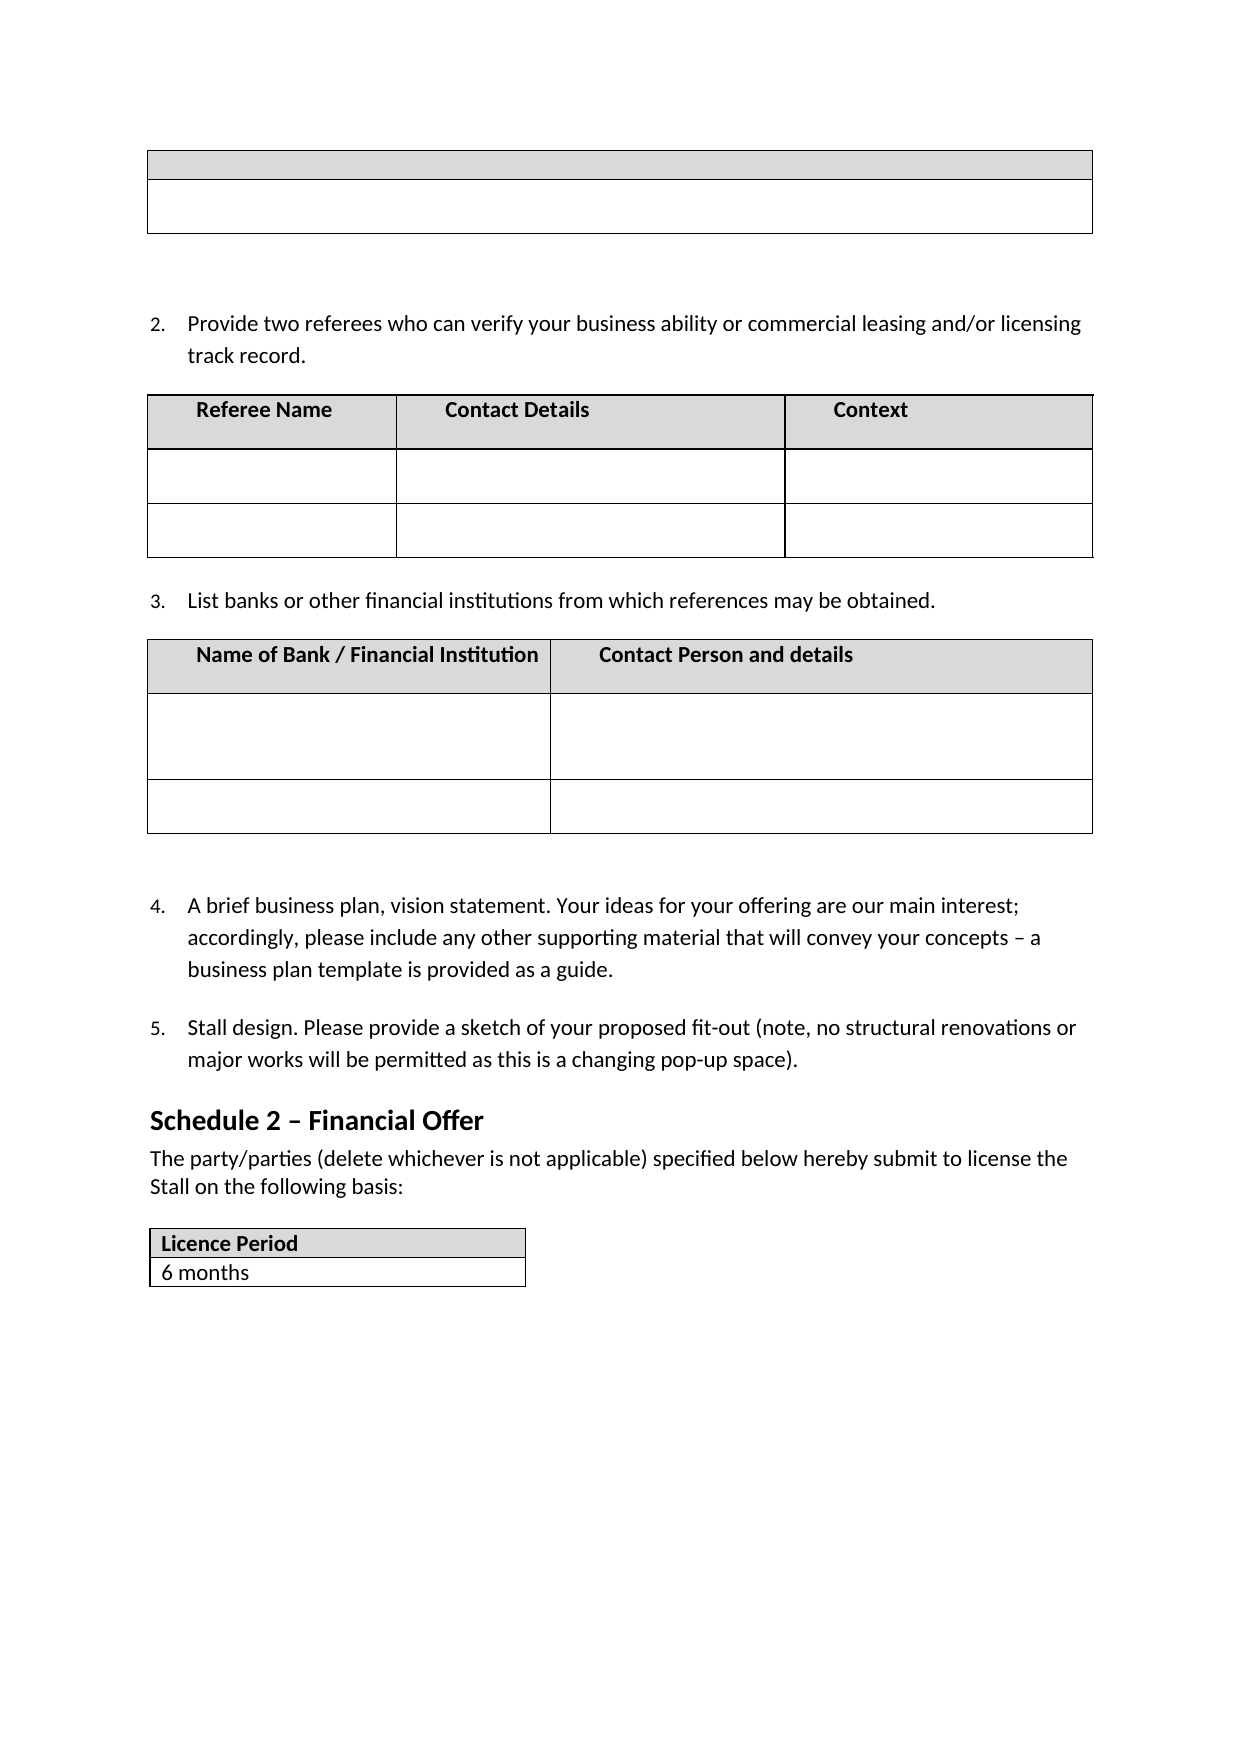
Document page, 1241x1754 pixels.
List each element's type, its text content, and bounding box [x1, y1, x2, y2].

table_cell 6 months [151, 1258, 525, 1286]
table_cell [397, 504, 784, 557]
table_header Context [786, 396, 1092, 448]
table_header Name of Bank / Financial Institution [148, 640, 550, 693]
table_cell [786, 450, 1092, 502]
table_header Licence Period [151, 1229, 525, 1257]
table_cell [148, 694, 550, 779]
text The party/parties (delete whichever is not applicable) specified below hereby submit to license the Stall on the following basis: [150, 1144, 1090, 1200]
table_cell [148, 504, 396, 557]
table_header Contact Details [397, 396, 784, 448]
table_cell [551, 694, 1092, 779]
list Provide two referees who can verify your business ability or commercial leasing and/or licensing track record. [150, 309, 1090, 369]
table_header Referee Name [148, 396, 396, 448]
list A brief business plan, vision statement. Your ideas for your offering are our main interest; accordingly, please include any other supporting material that will convey your concepts – a business plan template is provided as a guide. [150, 891, 1090, 983]
table_header Contact Person and details [551, 640, 1092, 693]
table_cell [148, 180, 1092, 233]
subtitle Schedule 2 – Financial Offer [150, 1102, 1090, 1138]
table_cell [148, 450, 396, 502]
table_cell [786, 504, 1092, 557]
table_cell [148, 780, 550, 833]
list Stall design. Please provide a sketch of your proposed fit-out (note, no structural renovations or major works will be permitted as this is a changing pop-up space). [150, 1013, 1090, 1073]
table_cell [397, 450, 784, 502]
table_cell [551, 780, 1092, 833]
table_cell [148, 151, 1092, 179]
list List banks or other financial institutions from which references may be obtained. [150, 586, 1090, 614]
